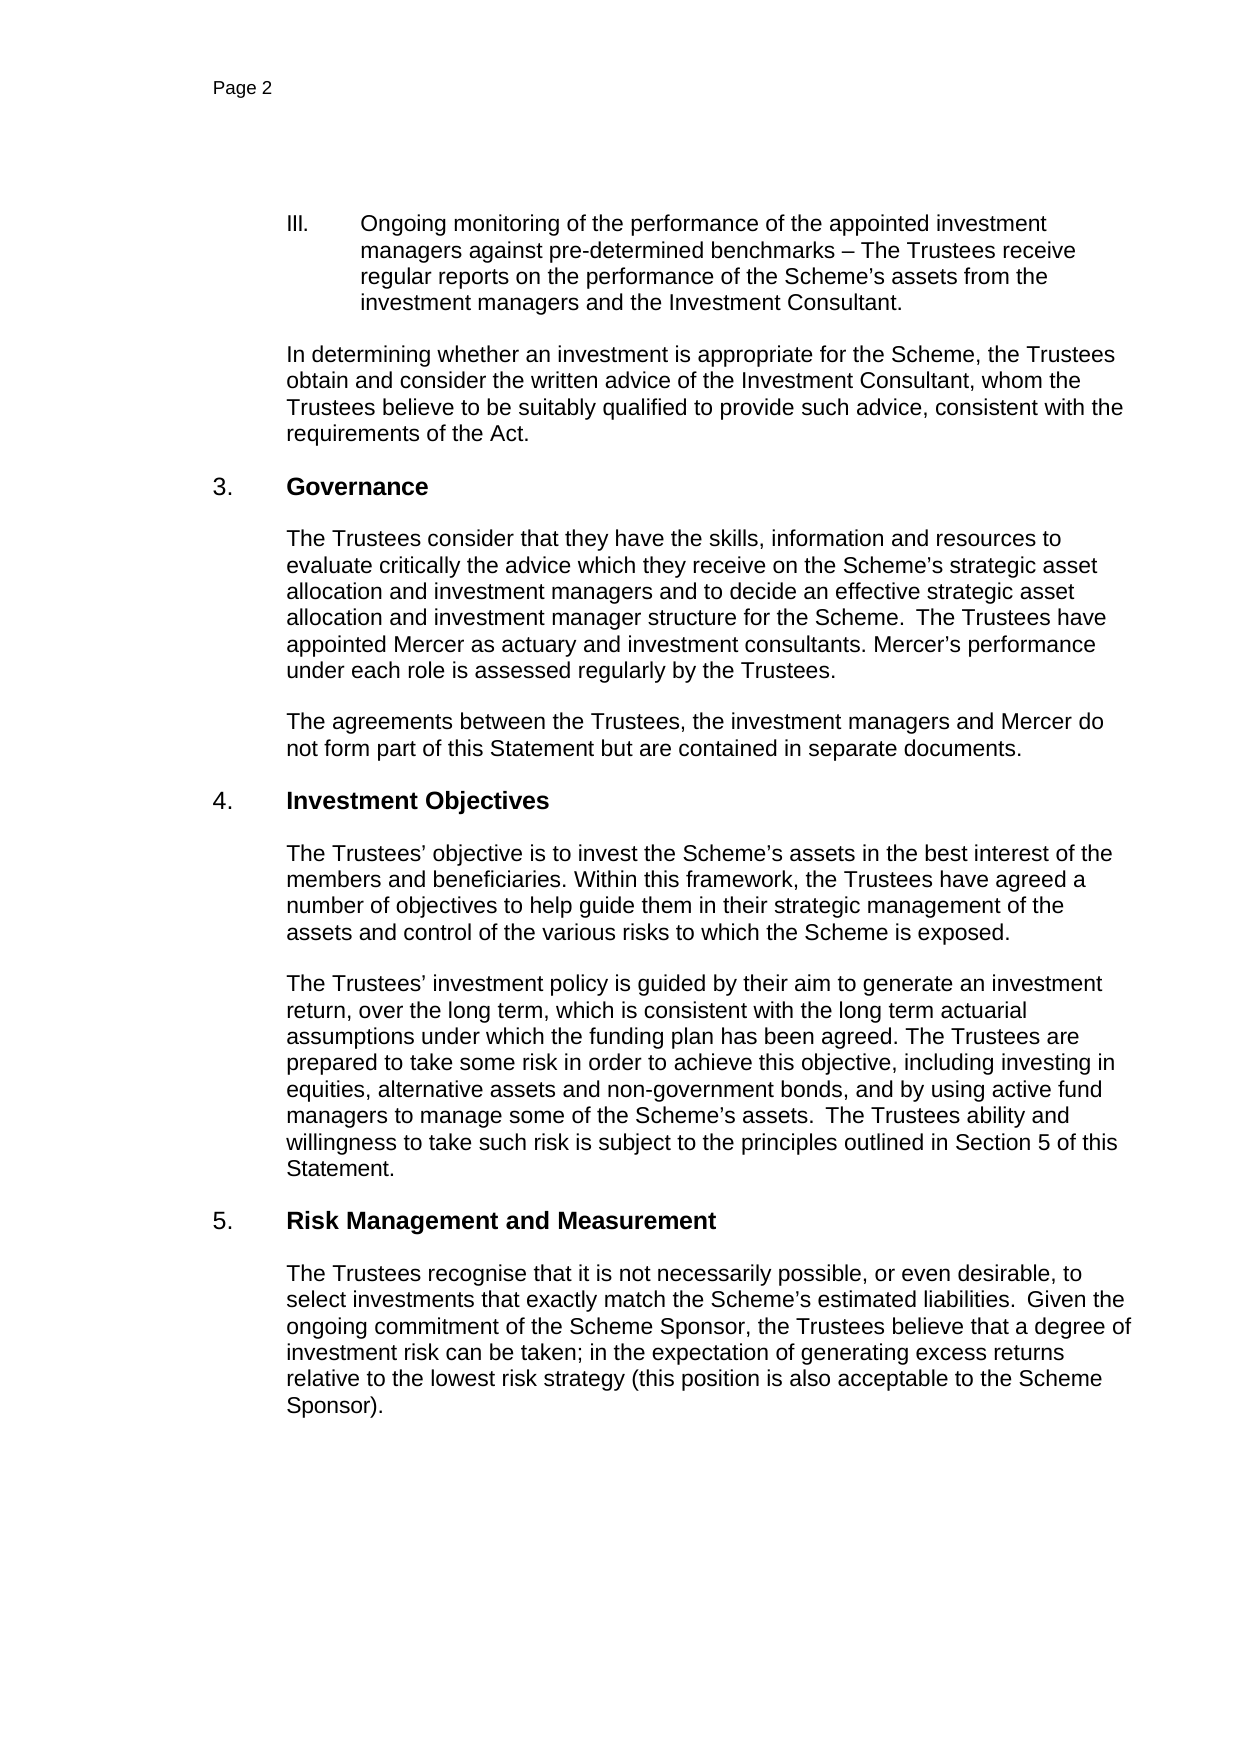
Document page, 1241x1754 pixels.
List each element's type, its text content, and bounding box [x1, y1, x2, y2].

text In determining whether an investment is appropriate for the Scheme, the Trustees obtain and consider the written advice of the Investment Consultant, whom the Trustees believe to be suitably qualified to provide such advice, consistent with the requirements of the Act. [286, 341, 1144, 446]
subtitle Governance [212, 471, 1144, 500]
list Ongoing monitoring of the performance of the appointed investment managers against pre-determined benchmarks – The Trustees receive regular reports on the performance of the Scheme’s assets from the investment managers and the Investment Consultant. [286, 210, 1076, 316]
text The Trustees’ investment policy is guided by their aim to generate an investment return, over the long term, which is consistent with the long term actuarial assumptions under which the funding plan has been agreed. The Trustees are prepared to take some risk in order to achieve this objective, including investing in equities, alternative assets and non-government bonds, and by using active fund managers to manage some of the Scheme’s assets. The Trustees ability and willingness to take such risk is subject to the principles outlined in Section 5 of this Statement. [286, 970, 1144, 1181]
text The Trustees’ objective is to invest the Scheme’s assets in the best interest of the members and beneficiaries. Within this framework, the Trustees have agreed a number of objectives to help guide them in their strategic management of the assets and control of the various risks to which the Scheme is exposed. [286, 840, 1127, 945]
text The Trustees recognise that it is not necessarily possible, or even desirable, to select investments that exactly match the Scheme’s estimated liabilities. Given the ongoing commitment of the Scheme Sponsor, the Trustees believe that a degree of investment risk can be taken; in the expectation of generating excess returns relative to the lowest risk strategy (this position is also acceptable to the Scheme Sponsor). [286, 1260, 1134, 1418]
subtitle Risk Management and Measurement [212, 1206, 1144, 1235]
text The Trustees consider that they have the skills, information and resources to evaluate critically the advice which they receive on the Scheme’s strategic asset allocation and investment managers and to decide an effective strategic asset allocation and investment manager structure for the Scheme. The Trustees have appointed Mercer as actuary and investment consultants. Mercer’s performance under each role is assessed regularly by the Trustees. [286, 525, 1144, 683]
subtitle Investment Objectives [212, 786, 1144, 815]
text The agreements between the Trustees, the investment managers and Mercer do not form part of this Statement but are contained in separate documents. [286, 708, 1128, 761]
